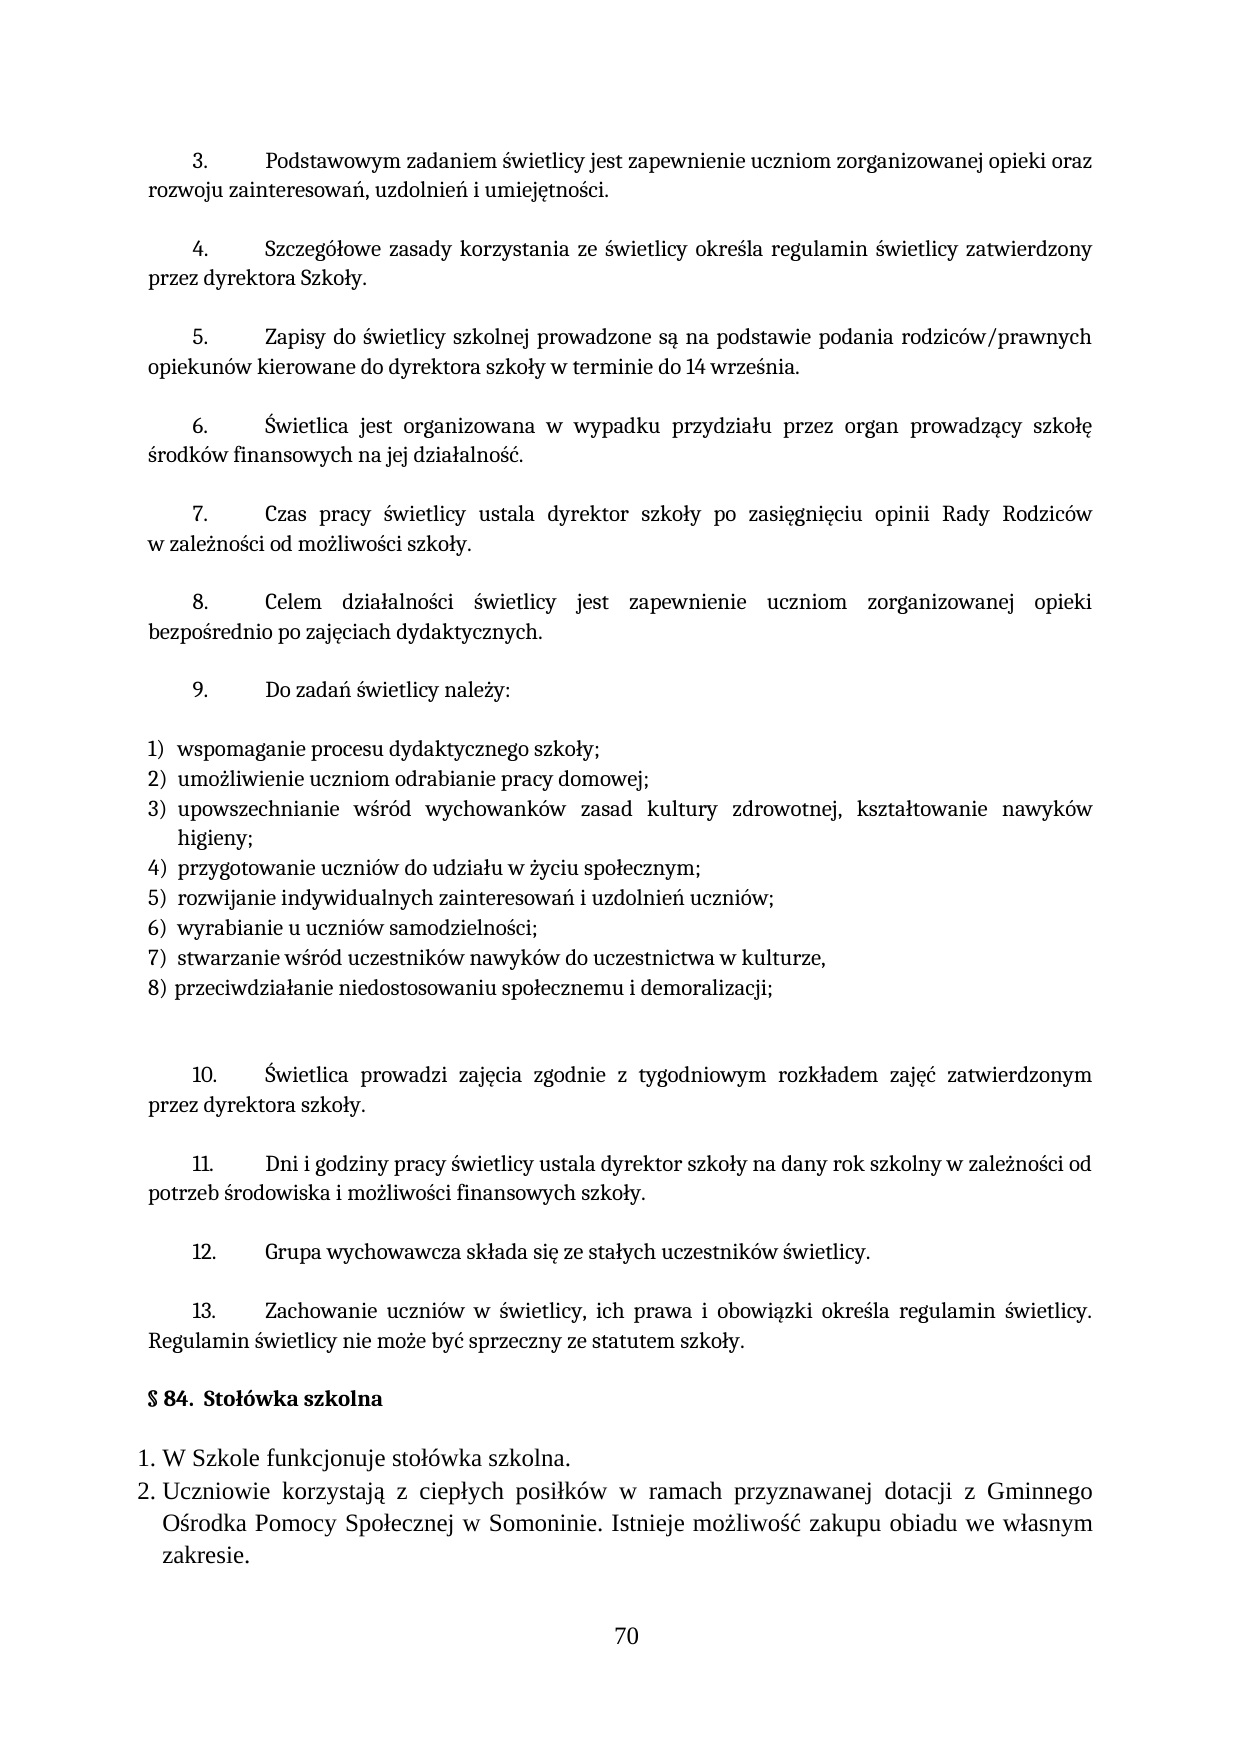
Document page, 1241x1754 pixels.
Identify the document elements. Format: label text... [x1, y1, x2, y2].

list umożliwienie uczniom odrabianie pracy domowej; [148, 766, 1093, 792]
list Szczegółowe zasady korzystania ze świetlicy określa regulamin świetlicy zatwierdzony przez dyrektora Szkoły. [148, 236, 1093, 292]
list Uczniowie korzystają z ciepłych posiłków w ramach przyznawanej dotacji z Gminnego Ośrodka Pomocy Społecznej w Somoninie. Istnieje możliwość zakupu obiadu we własnym zakresie. [137, 1476, 1094, 1569]
list przygotowanie uczniów do udziału w życiu społecznym; [148, 855, 1093, 881]
list stwarzanie wśród uczestników nawyków do uczestnictwa w kulturze, [148, 944, 1093, 971]
list Zachowanie uczniów w świetlicy, ich prawa i obowiązki określa regulamin świetlicy. Regulamin świetlicy nie może być sprzeczny ze statutem szkoły. [148, 1298, 1093, 1354]
list Do zadań świetlicy należy: [148, 677, 1093, 703]
list Zapisy do świetlicy szkolnej prowadzone są na podstawie podania rodziców/prawnych opiekunów kierowane do dyrektora szkoły w terminie do 14 września. [148, 324, 1093, 380]
list wyrabianie u uczniów samodzielności; [148, 915, 1093, 941]
list W Szkole funkcjonuje stołówka szkolna. [137, 1443, 1094, 1472]
list Celem działalności świetlicy jest zapewnienie uczniom zorganizowanej opieki bezpośrednio po zajęciach dydaktycznych. [148, 589, 1093, 645]
text § 84. Stołówka szkolna [146, 1386, 1149, 1412]
list upowszechnianie wśród wychowanków zasad kultury zdrowotnej, kształtowanie nawyków higieny; [148, 796, 1093, 851]
list Czas pracy świetlicy ustala dyrektor szkoły po zasięgnięciu opinii Rady Rodziców w zależności od możliwości szkoły. [148, 501, 1093, 557]
list wspomaganie procesu dydaktycznego szkoły; [148, 736, 1093, 762]
list Podstawowym zadaniem świetlicy jest zapewnienie uczniom zorganizowanej opieki oraz rozwoju zainteresowań, uzdolnień i umiejętności. [148, 148, 1093, 203]
list Grupa wychowawcza składa się ze stałych uczestników świetlicy. [148, 1239, 1093, 1265]
list Świetlica jest organizowana w wypadku przydziału przez organ prowadzący szkołę środków finansowych na jej działalność. [148, 412, 1093, 468]
list Dni i godziny pracy świetlicy ustala dyrektor szkoły na dany rok szkolny w zależności od potrzeb środowiska i możliwości finansowych szkoły. [148, 1151, 1093, 1207]
list rozwijanie indywidualnych zainteresowań i uzdolnień uczniów; [148, 885, 1093, 911]
list Świetlica prowadzi zajęcia zgodnie z tygodniowym rozkładem zajęć zatwierdzonym przez dyrektora szkoły. [148, 1062, 1093, 1118]
text 8) przeciwdziałanie niedostosowaniu społecznemu i demoralizacji; [148, 974, 1093, 1001]
